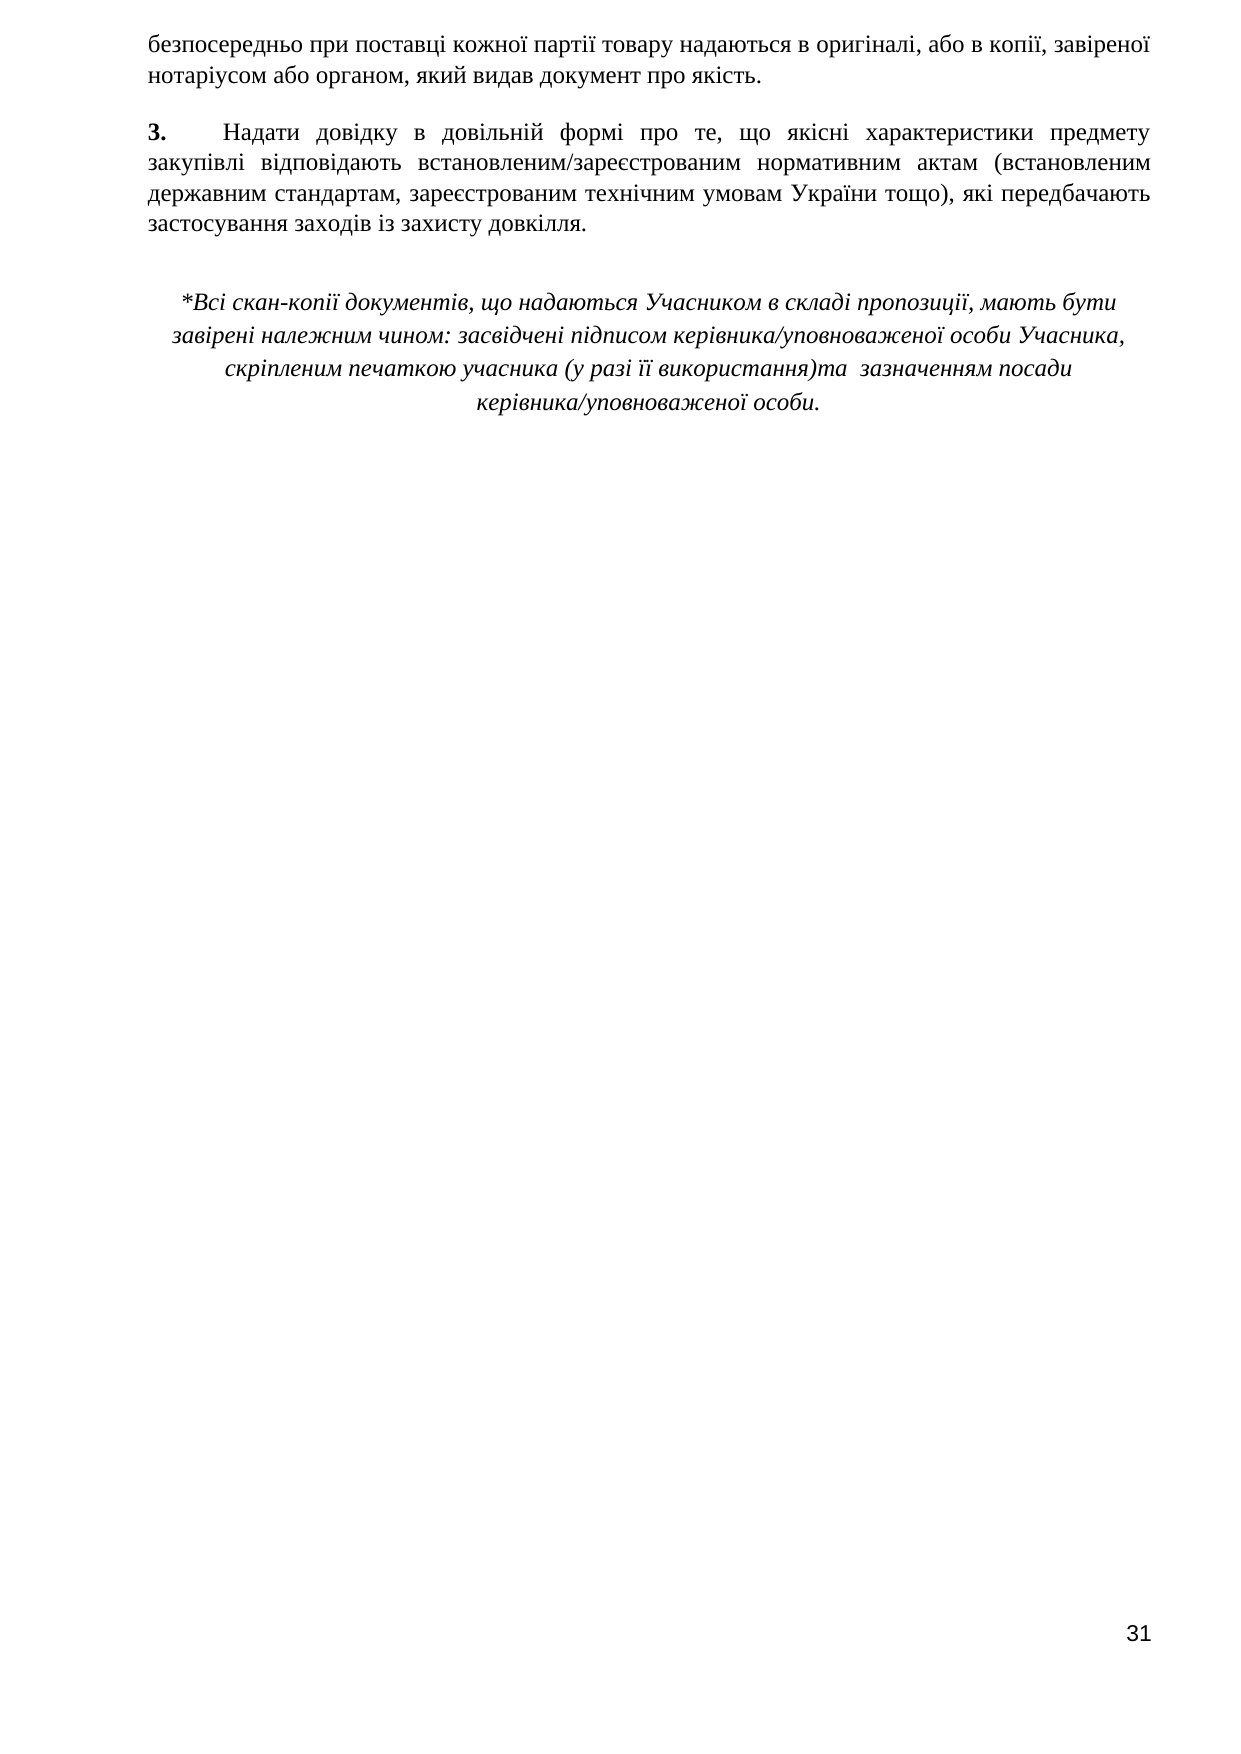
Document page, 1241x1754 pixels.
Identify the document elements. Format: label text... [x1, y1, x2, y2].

list Надати довідку в довільній формі про те, що якісні характеристики предмету закупівлі відповідають встановленим/зареєстрованим нормативним актам (встановленим державним стандартам, зареєстрованим технічним умовам України тощо), які передбачають застосування заходів із захисту довкілля. [148, 117, 1152, 236]
text *Всі скан-копії документів, що надаються Учасником в складі пропозиції, мають бути завірені належним чином: засвідчені підписом керівника/уповноваженої особи Учасника, скріпленим печаткою учасника (у разі її використання)та зазначенням посади керівника/уповноваженої особи. [148, 287, 1152, 415]
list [148, 29, 1152, 88]
